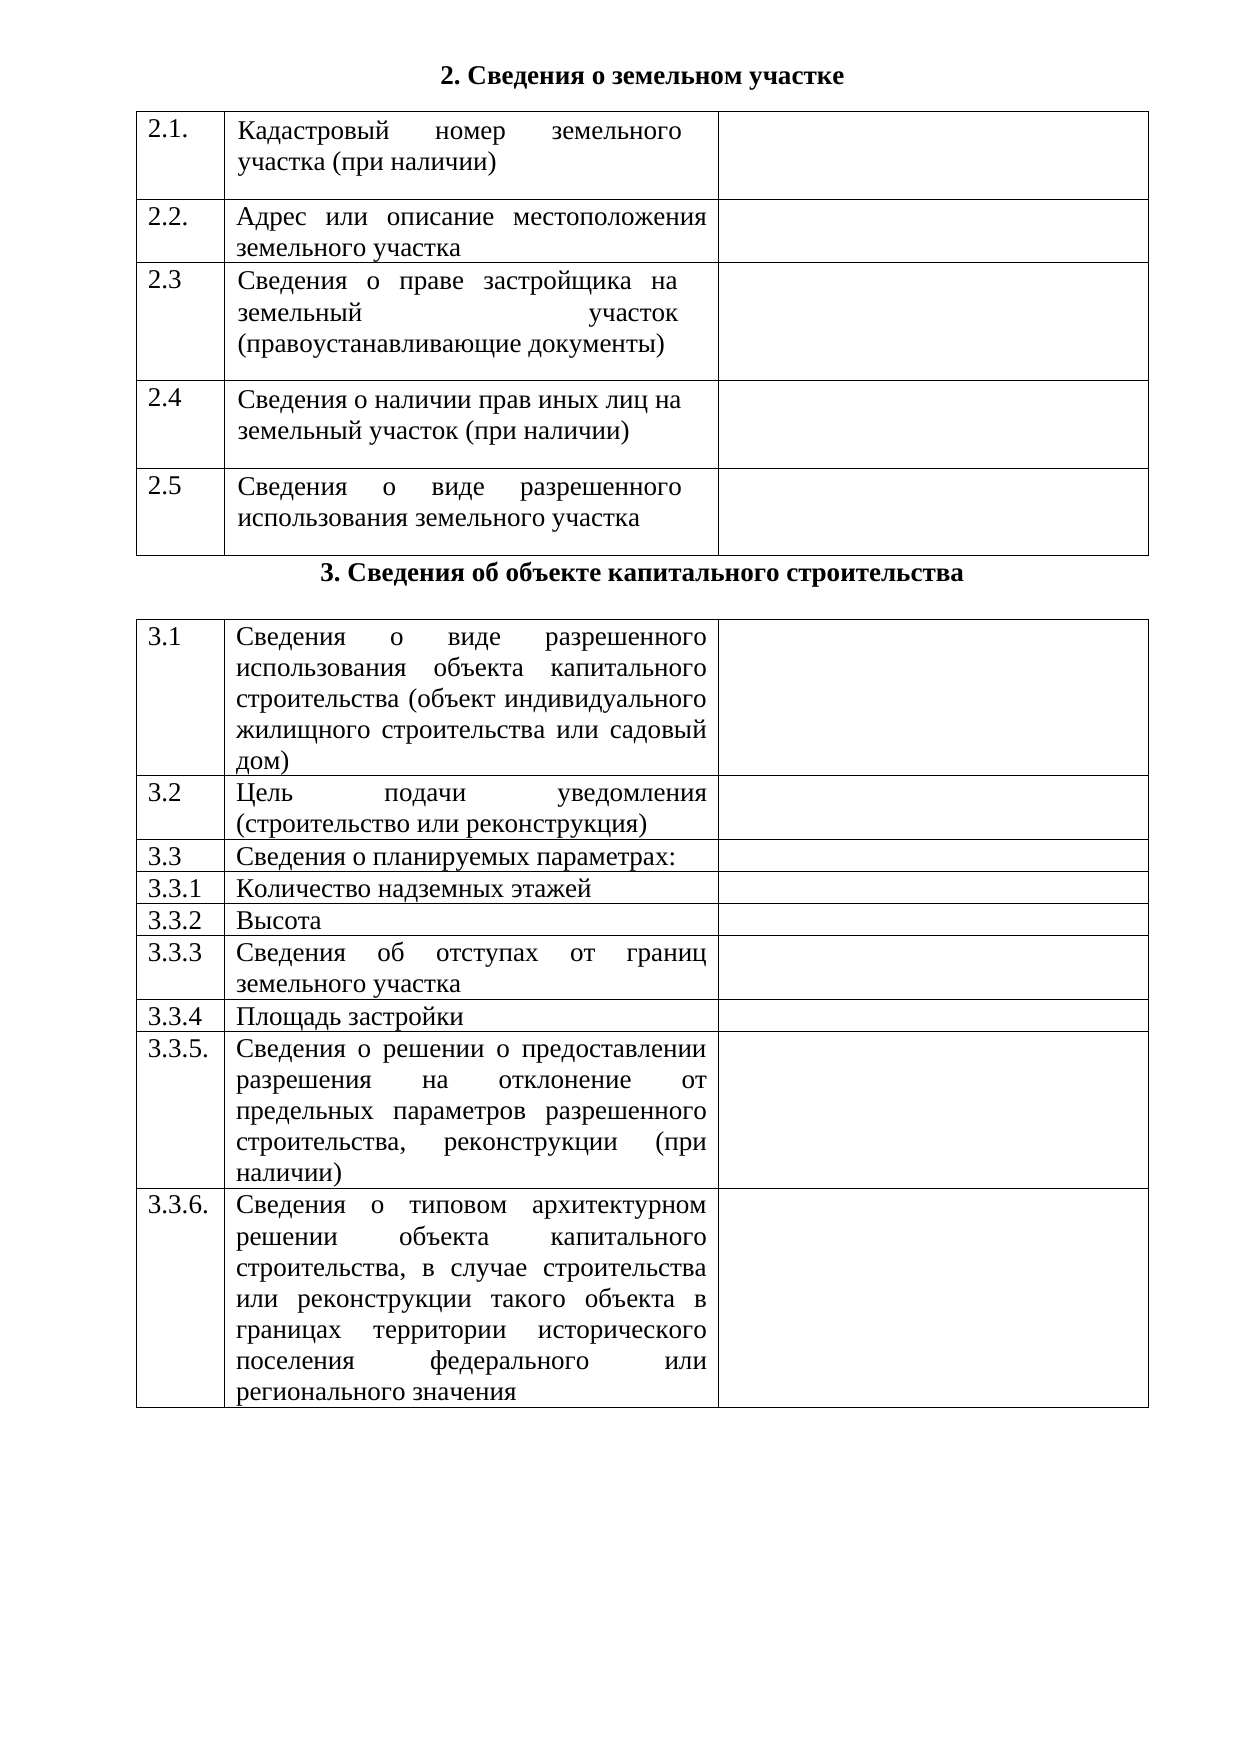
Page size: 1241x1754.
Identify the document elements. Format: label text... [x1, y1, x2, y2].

table_header [225, 112, 718, 198]
table_cell [719, 936, 1148, 998]
table_cell 3.3.5. [137, 1032, 224, 1187]
table_cell Площадь застройки [225, 1000, 718, 1031]
text 2. Сведения о земельном участке [148, 59, 1137, 90]
table_cell 3.3.1 [137, 872, 224, 903]
table_cell 3.3 [137, 840, 224, 871]
table_cell [719, 1189, 1148, 1407]
table_cell 3.3.3 [137, 936, 224, 998]
table_cell Адрес или описание местоположения земельного участка [225, 200, 718, 262]
table_header 2.1. [137, 112, 224, 198]
table_cell [719, 620, 1148, 775]
table_cell 2.3 [137, 263, 224, 380]
table_cell 3.3.2 [137, 904, 224, 935]
table_header [719, 112, 1148, 198]
table_cell [719, 840, 1148, 871]
table_cell 3.1 [137, 620, 224, 775]
table_cell [719, 469, 1148, 555]
table_cell Цель подачи уведомления (строительство или реконструкция) [225, 776, 718, 839]
table_cell [719, 776, 1148, 839]
table_cell 2.4 [137, 381, 224, 468]
table_cell [719, 872, 1148, 903]
table_cell 2.5 [137, 469, 224, 555]
table_cell Сведения о решении о предоставлении разрешения на отклонение от предельных параметров разрешенного строительства, реконструкции (при наличии) [225, 1032, 718, 1187]
table_cell Сведения о планируемых параметрах: [225, 840, 718, 871]
table_cell 3.2 [137, 776, 224, 839]
table_cell [225, 381, 718, 468]
table_cell Сведения об отступах от границ земельного участка [225, 936, 718, 998]
table_cell 3. Сведения об объекте капитального строительства [136, 556, 1148, 618]
table_cell [225, 469, 718, 555]
table_cell [719, 1032, 1148, 1187]
table_cell Сведения о виде разрешенного использования объекта капитального строительства (объект индивидуального жилищного строительства или садовый дом) [225, 620, 718, 775]
table_cell [719, 1000, 1148, 1031]
table_cell Сведения о типовом архитектурном решении объекта капитального строительства, в случае строительства или реконструкции такого объекта в границах территории исторического поселения федерального или регионального значения [225, 1189, 718, 1407]
table_cell [225, 263, 718, 380]
table_cell [719, 381, 1148, 468]
table_cell 2.2. [137, 200, 224, 262]
table_cell 3.3.6. [137, 1189, 224, 1407]
table_cell [719, 263, 1148, 380]
table_cell [719, 904, 1148, 935]
table_cell Высота [225, 904, 718, 935]
table_cell 3.3.4 [137, 1000, 224, 1031]
table_cell [719, 200, 1148, 262]
table_cell Количество надземных этажей [225, 872, 718, 903]
